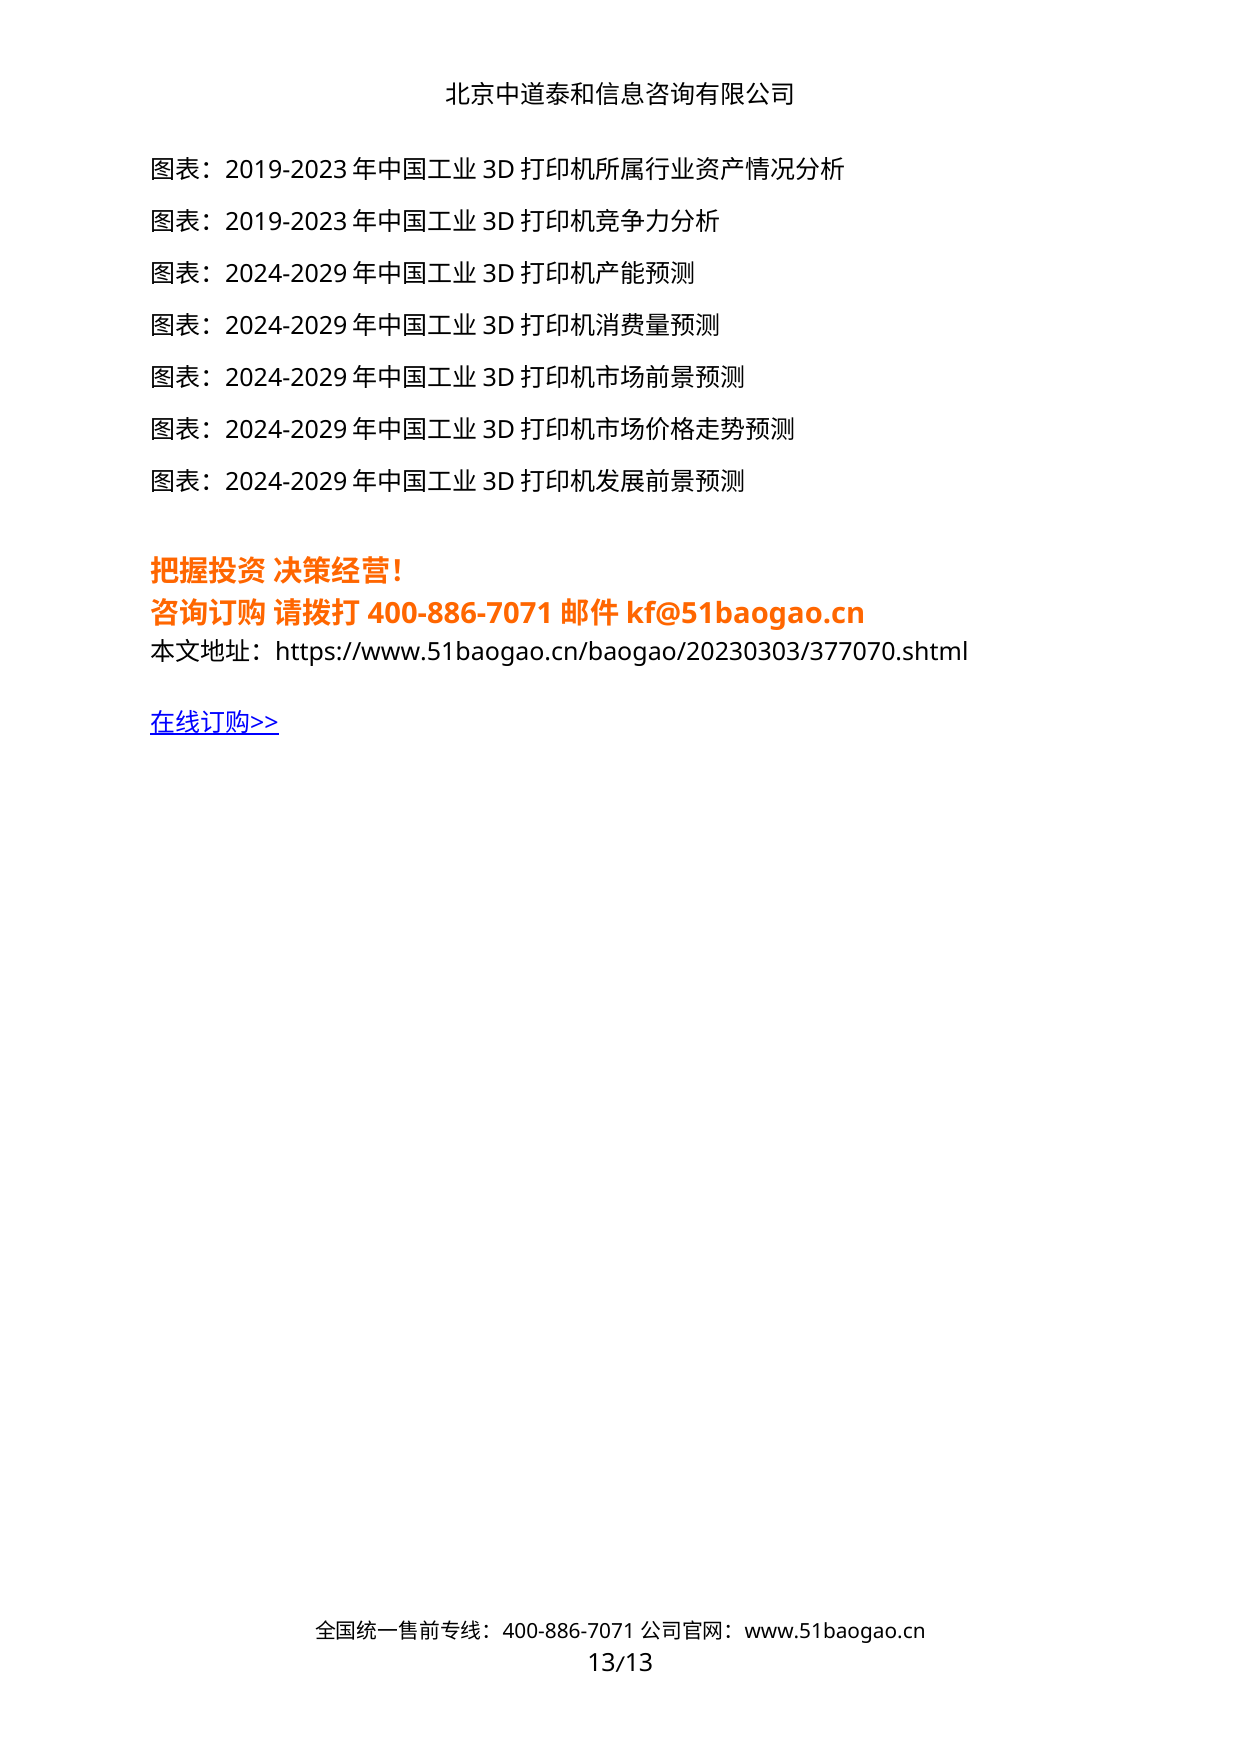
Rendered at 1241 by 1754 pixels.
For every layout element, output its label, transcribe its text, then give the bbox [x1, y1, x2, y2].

text 图表：2024-2029年中国工业3D打印机发展前景预测 [150, 461, 1090, 497]
text 图表：2024-2029年中国工业3D打印机消费量预测 [150, 306, 1090, 342]
text 图表：2024-2029年中国工业3D打印机市场前景预测 [150, 357, 1090, 394]
text 图表：2024-2029年中国工业3D打印机市场价格走势预测 [150, 409, 1090, 446]
text 把握投资 决策经营！咨询订购 请拨打 400-886-7071 邮件 kf@51baogao.cn本文地址：https://www.51baogao.cn/baogao/20230303/377070.shtml [150, 513, 1090, 668]
text 图表：2019-2023年中国工业3D打印机所属行业资产情况分析 [150, 150, 1090, 186]
text 在线订购>> [150, 668, 1090, 738]
text 图表：2019-2023年中国工业3D打印机竞争力分析 [150, 202, 1090, 238]
text 图表：2024-2029年中国工业3D打印机产能预测 [150, 254, 1090, 290]
